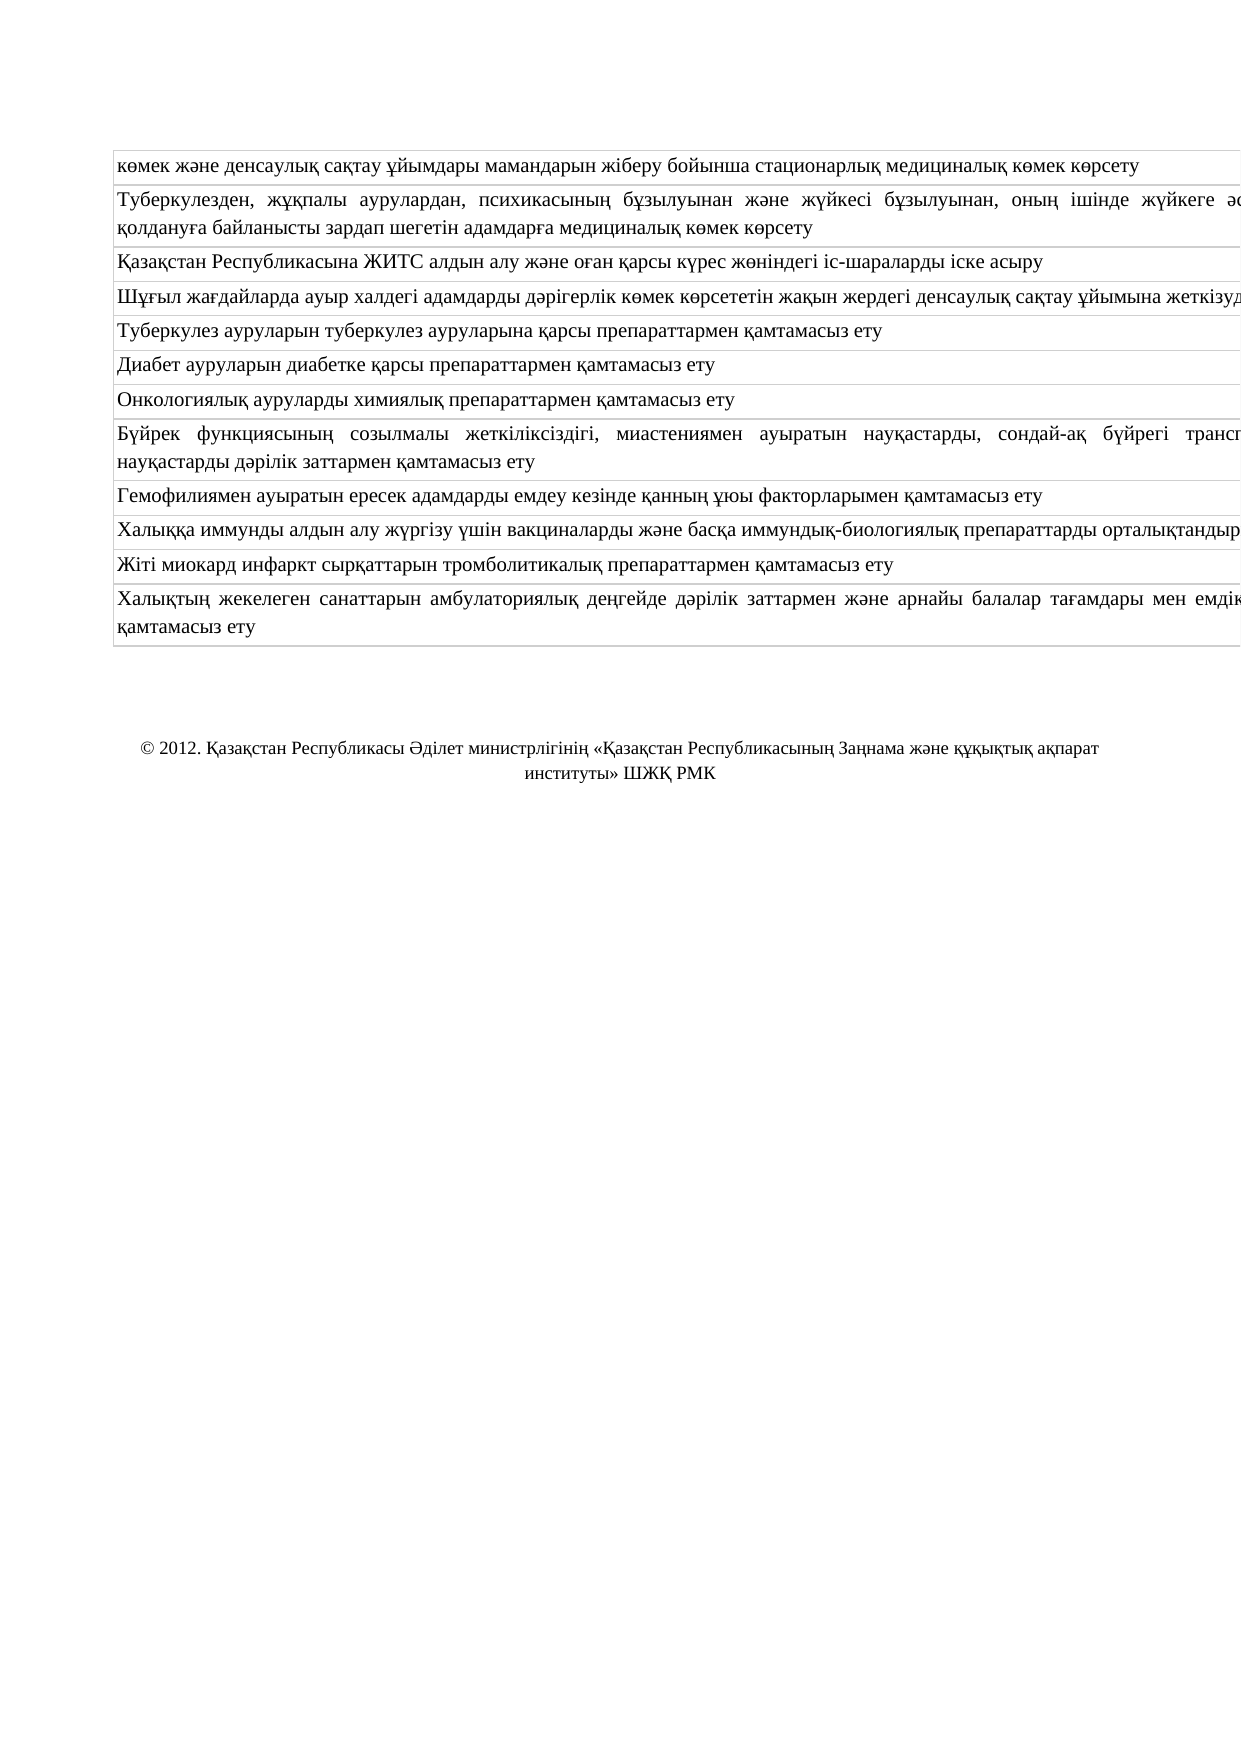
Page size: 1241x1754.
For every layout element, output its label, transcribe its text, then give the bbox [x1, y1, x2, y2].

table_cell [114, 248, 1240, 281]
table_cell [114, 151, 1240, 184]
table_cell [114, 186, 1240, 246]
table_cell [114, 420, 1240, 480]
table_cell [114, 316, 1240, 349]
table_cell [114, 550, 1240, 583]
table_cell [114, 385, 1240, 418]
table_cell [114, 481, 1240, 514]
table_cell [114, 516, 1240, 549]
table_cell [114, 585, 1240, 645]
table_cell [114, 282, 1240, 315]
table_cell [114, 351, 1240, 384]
text © 2012. Қазақстан Республикасы Әділет министрлігінің «Қазақстан Республикасының Заңнама және құқықтық ақпарат институты» ШЖҚ РМК [112, 737, 1128, 783]
